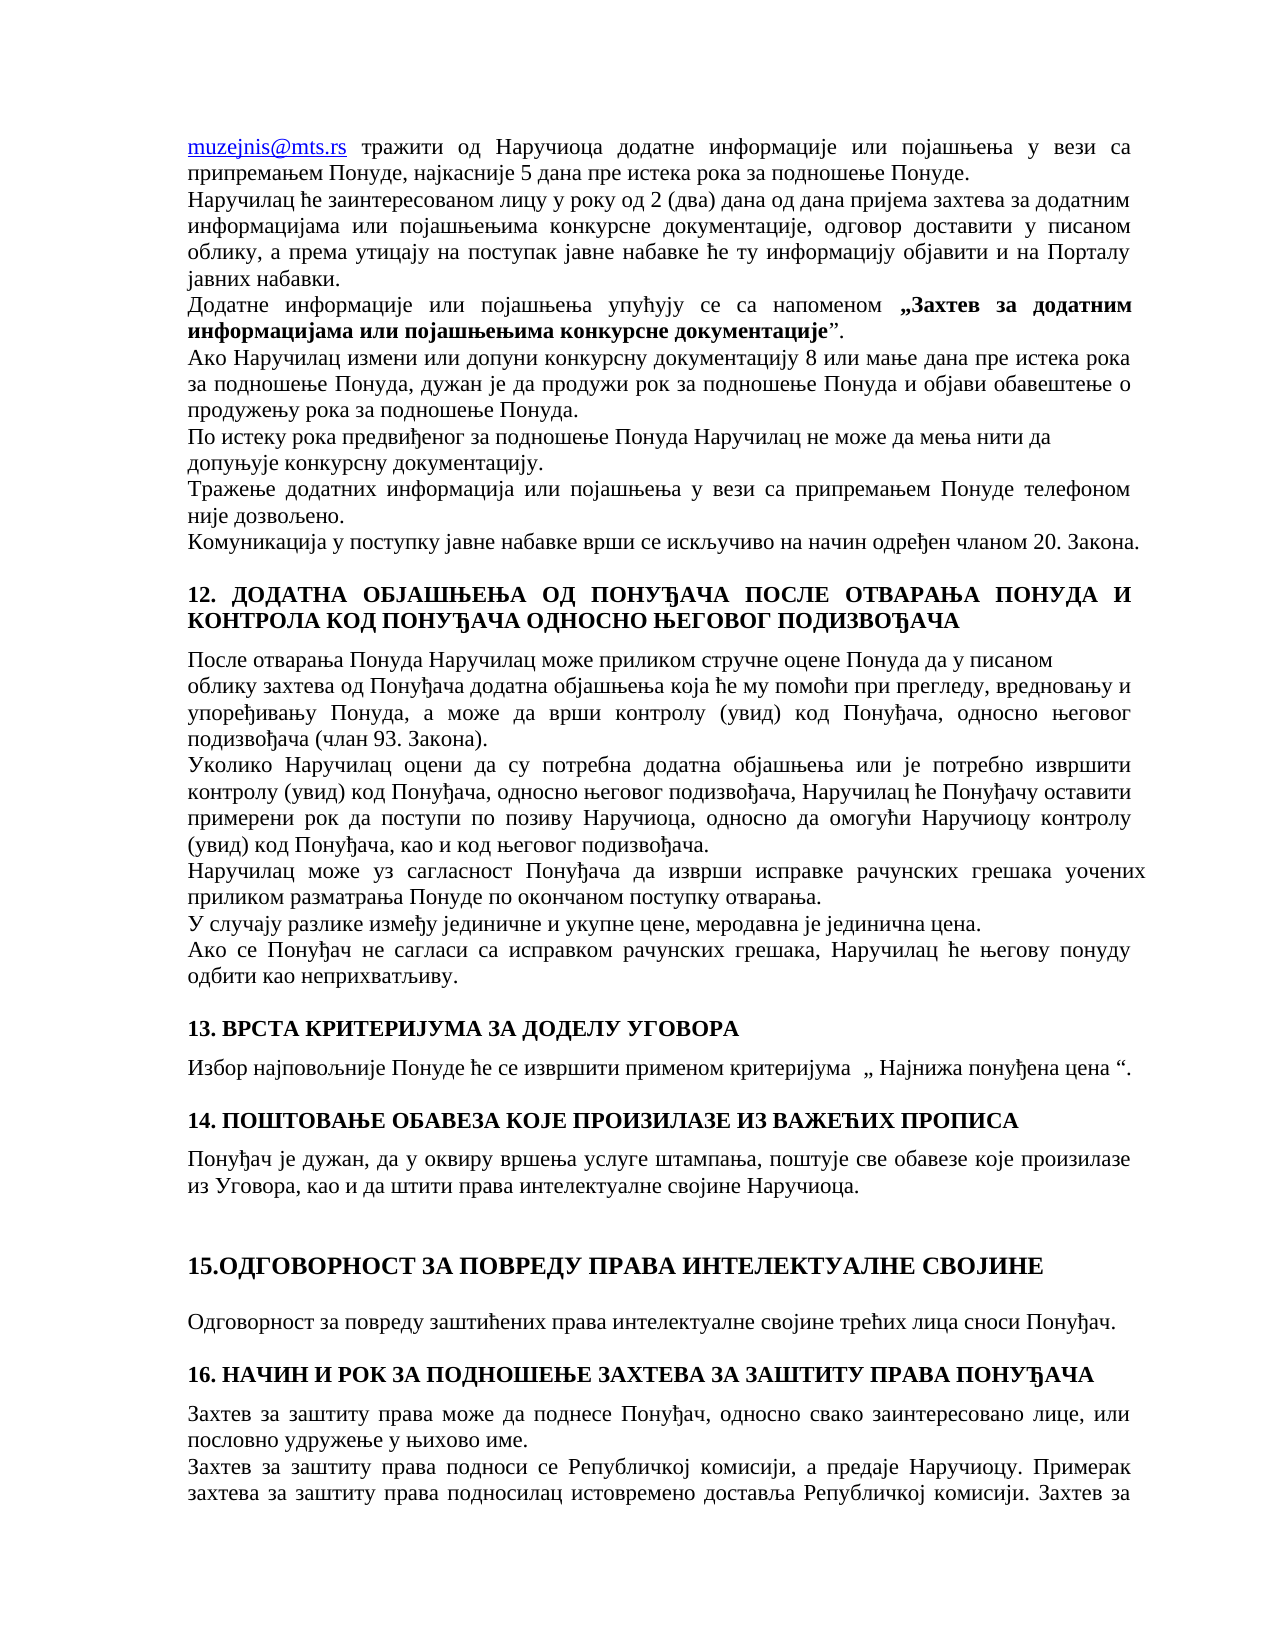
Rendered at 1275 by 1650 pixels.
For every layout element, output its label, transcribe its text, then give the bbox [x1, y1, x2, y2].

text 16. НАЧИН И РОК ЗА ПОДНОШЕЊЕ ЗАХТЕВА ЗА ЗАШТИТУ ПРАВА ПОНУЂАЧА [187, 1361, 1196, 1387]
text 15.ОДГОВОРНОСТ ЗА ПОВРЕДУ ПРАВА ИНТЕЛЕКТУАЛНЕ СВОЈИНЕ [187, 1251, 1196, 1280]
text Захтев за заштиту права може да поднесе Понуђач, односно свако заинтересовано лице, или пословно удружење у њихово име. [187, 1400, 1132, 1453]
text Комуникација у поступку јавне набавке врши се искључиво на начин одређен чланом 20. Закона. [187, 528, 1196, 554]
text Одговорност за повреду заштићених права интелектуалне својине трећих лица сноси Понуђач. [187, 1308, 1196, 1335]
text 14. ПОШТОВАЊЕ ОБАВЕЗА КОЈЕ ПРОИЗИЛАЗЕ ИЗ ВАЖЕЋИХ ПРОПИСА [187, 1107, 1196, 1133]
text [187, 133, 1132, 186]
text У случају разлике између јединичне и укупне цене, меродавна је јединична цена. [187, 910, 1196, 936]
text допуњује конкурсну документацију. [187, 449, 1196, 476]
text Наручилац ће заинтересованом лицу у року од 2 (два) дана од дана пријема захтева за додатним информацијама или појашњењима конкурсне документације, одговор доставити у писаном облику, а према утицају на поступак јавне набавке ће ту информацију објавити и на Порталу јавних набавки. [187, 186, 1132, 291]
text Понуђач је дужан, да у оквиру вршења услуге штампања, поштује све обавезе које произилазе из Уговора, као и да штити права интелектуалне својине Наручиоца. [187, 1146, 1132, 1198]
text Тражење додатних информација или појашњења у вези са припремањем Понуде телефоном није дозвољено. [187, 476, 1132, 528]
text Избор најповољније Понуде ће се извршити применом критеријума „ Најнижа понуђена цена “. [187, 1054, 1196, 1080]
text После отварања Понуда Наручилац може приликом стручне оцене Понуда да у писаном [187, 646, 1196, 672]
text Ако Наручилац измени или допуни конкурсну документацију 8 или мање дана пре истека рока за подношење Понуда, дужан је да продужи рок за подношење Понуда и објави обавештење о продужењу рока за подношење Понуда. [187, 344, 1132, 423]
text По истеку рока предвиђеног за подношење Понуда Наручилац не може да мења нити да [187, 423, 1196, 449]
text Уколико Наручилац оцени да су потребна додатна објашњења или је потребно извршити контролу (увид) код Понуђача, односно његовог подизвођача, Наручилац ће Понуђачу оставити примерени рок да поступи по позиву Наручиоца, односно да омогући Наручиоцу контролу (увид) код Понуђача, као и код његовог подизвођача. [187, 752, 1132, 857]
text 12. ДОДАТНА ОБЈАШЊЕЊА ОД ПОНУЂАЧА ПОСЛЕ ОТВАРАЊА ПОНУДА И КОНТРОЛА КОД ПОНУЂАЧА ОДНОСНО ЊЕГОВОГ ПОДИЗВОЂАЧА [187, 581, 1132, 634]
text Наручилац може уз сагласност Понуђача да изврши исправке рачунских грешака уочених приликом разматрања Понуде по окончаном поступку отварања. [187, 857, 1147, 910]
text Додатне информације или појашњења упућују се са напоменом „Захтев за додатним информацијама или појашњењима конкурсне документације”. [187, 291, 1132, 344]
text 13. ВРСТА КРИТЕРИЈУМА ЗА ДОДЕЛУ УГОВОРА [187, 1015, 1196, 1041]
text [187, 1453, 1132, 1505]
text Ако се Понуђач не сагласи са исправком рачунских грешака, Наручилац ће његову понуду одбити као неприхватљиву. [187, 936, 1132, 989]
text облику захтева од Понуђача додатна објашњења која ће му помоћи при прегледу, вредновању и упоређивању Понуда, а може да врши контролу (увид) код Понуђача, односно његовог подизвођача (члан 93. Закона). [187, 672, 1132, 752]
